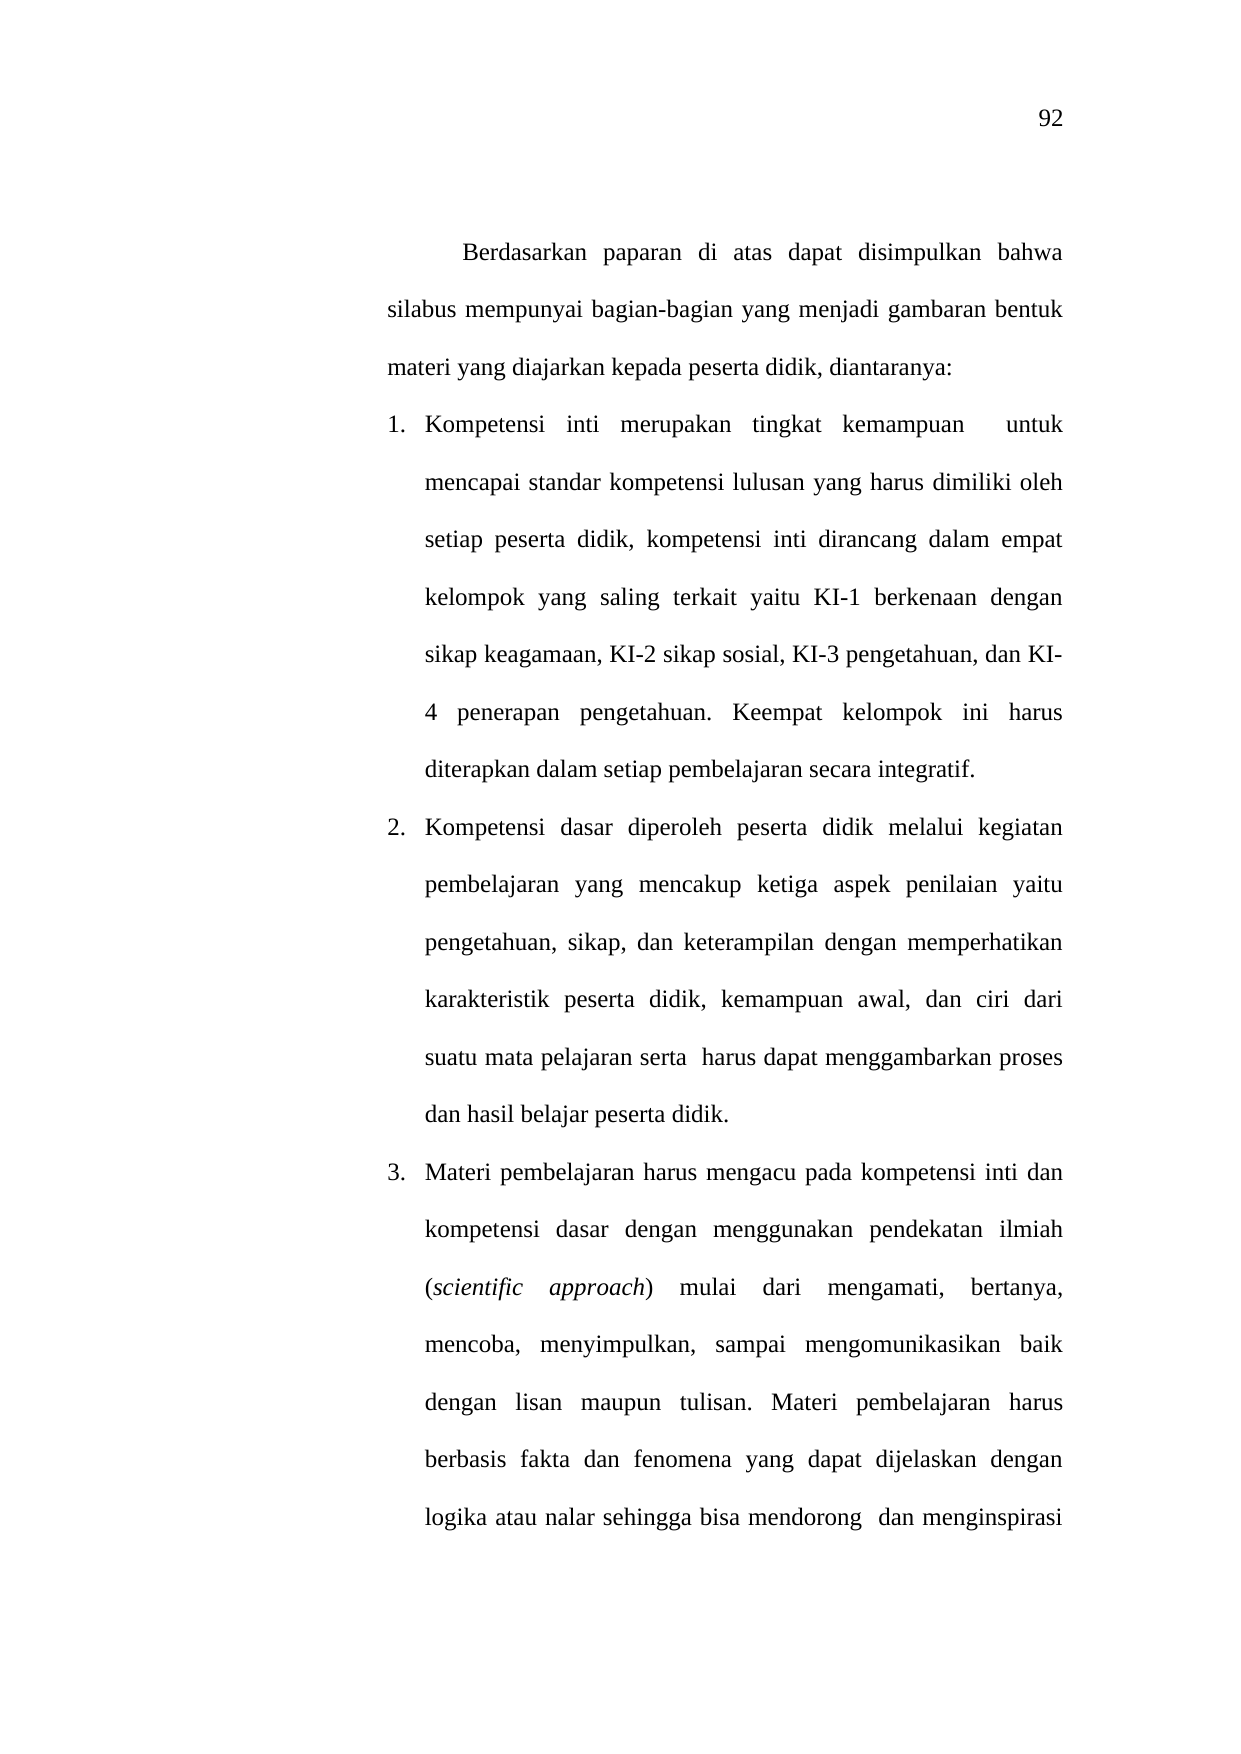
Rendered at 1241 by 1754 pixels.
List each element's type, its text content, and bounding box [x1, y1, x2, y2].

list Kompetensi inti merupakan tingkat kemampuan untuk mencapai standar kompetensi lulusan yang harus dimiliki oleh setiap peserta didik, kompetensi inti dirancang dalam empat kelompok yang saling terkait yaitu KI-1 berkenaan dengan sikap keagamaan, KI-2 sikap sosial, KI-3 pengetahuan, dan KI-4 penerapan pengetahuan. Keempat kelompok ini harus diterapkan dalam setiap pembelajaran secara integratif. [387, 409, 1063, 783]
list Berdasarkan paparan di atas dapat disimpulkan bahwa silabus mempunyai bagian-bagian yang menjadi gambaran bentuk materi yang diajarkan kepada peserta didik, diantaranya: [387, 237, 1063, 381]
list Kompetensi dasar diperoleh peserta didik melalui kegiatan pembelajaran yang mencakup ketiga aspek penilaian yaitu pengetahuan, sikap, dan keterampilan dengan memperhatikan karakteristik peserta didik, kemampuan awal, dan ciri dari suatu mata pelajaran serta harus dapat menggambarkan proses dan hasil belajar peserta didik. [387, 812, 1063, 1128]
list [387, 1157, 1063, 1531]
